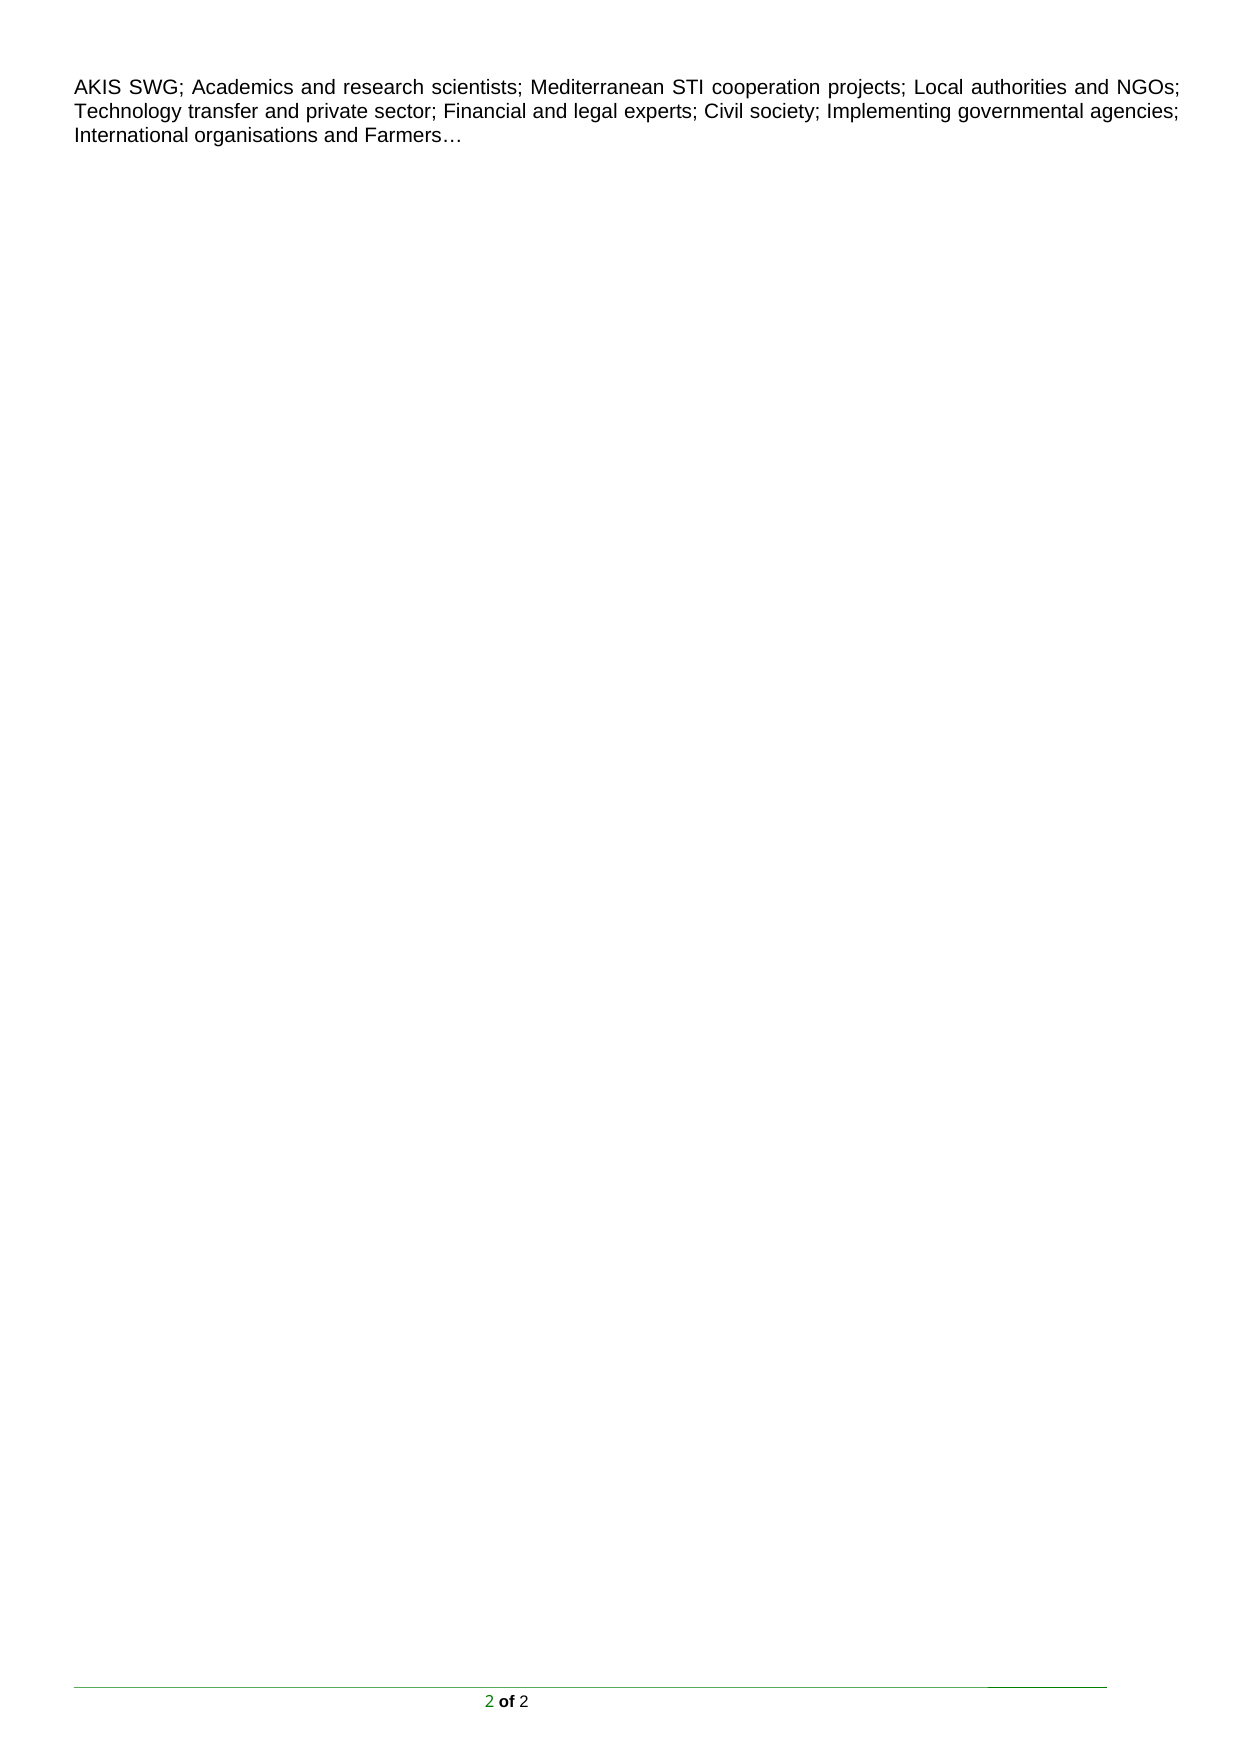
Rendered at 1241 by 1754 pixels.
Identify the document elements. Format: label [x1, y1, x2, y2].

text [74, 75, 1181, 147]
